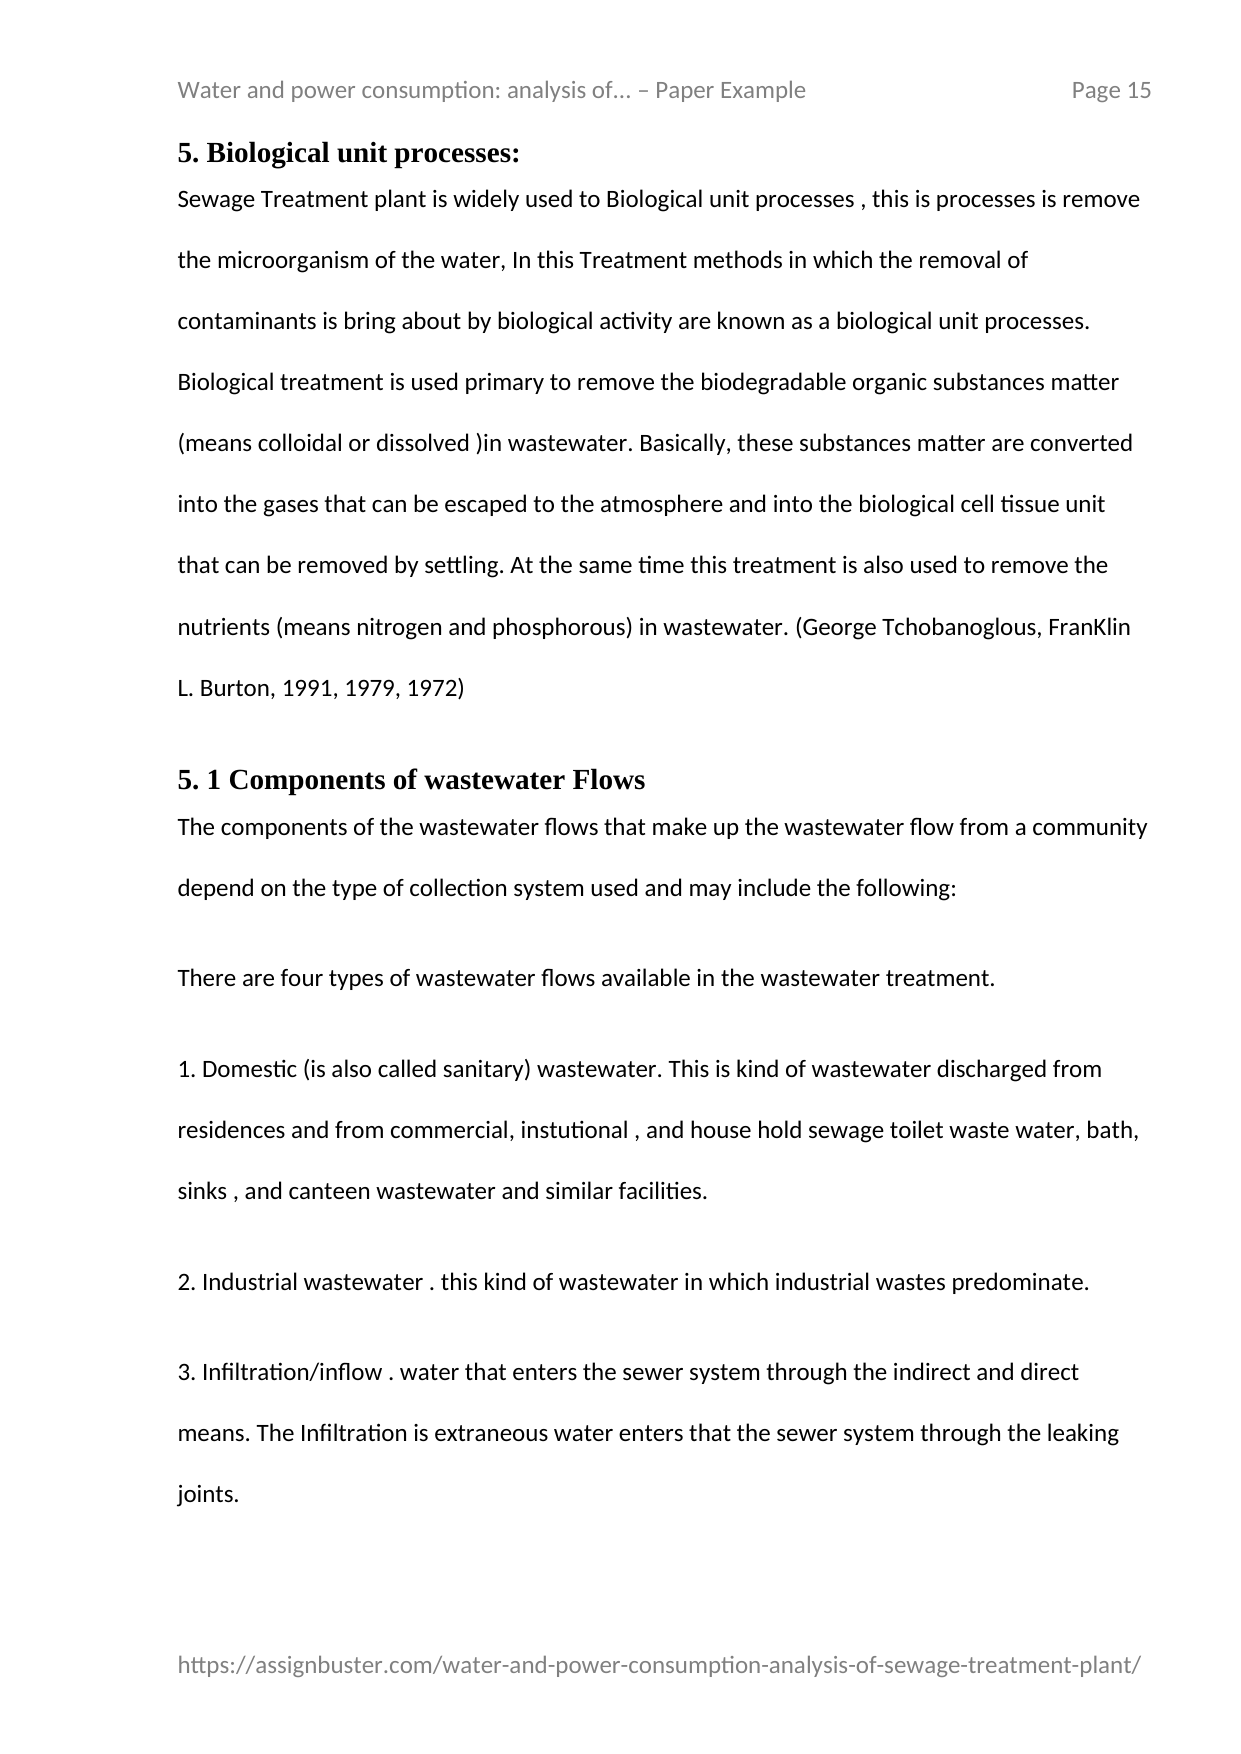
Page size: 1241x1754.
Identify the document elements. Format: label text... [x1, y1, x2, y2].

text 1. Domestic (is also called sanitary) wastewater. This is kind of wastewater discharged from residences and from commercial, instutional , and house hold sewage toilet waste water, bath, sinks , and canteen wastewater and similar facilities. [177, 1053, 1152, 1206]
subtitle 5. Biological unit processes: [177, 135, 1152, 168]
text 3. Infiltration/inflow . water that enters the sewer system through the indirect and direct means. The Infiltration is extraneous water enters that the sewer system through the leaking joints. [177, 1356, 1152, 1509]
text There are four types of wastewater flows available in the wastewater treatment. [177, 962, 1152, 993]
text 2. Industrial wastewater . this kind of wastewater in which industrial wastes predominate. [177, 1266, 1152, 1296]
text Sewage Treatment plant is widely used to Biological unit processes , this is processes is remove the microorganism of the water, In this Treatment methods in which the removal of contaminants is bring about by biological activity are known as a biological unit processes. Biological treatment is used primary to remove the biodegradable organic substances matter (means colloidal or dissolved )in wastewater. Basically, these substances matter are converted into the gases that can be escaped to the atmosphere and into the biological cell tissue unit that can be removed by settling. At the same time this treatment is also used to remove the nutrients (means nitrogen and phosphorous) in wastewater. (George Tchobanoglous, FranKlin L. Burton, 1991, 1979, 1972) [177, 183, 1152, 702]
text The components of the wastewater flows that make up the wastewater flow from a community depend on the type of collection system used and may include the following: [177, 811, 1152, 902]
subtitle 5. 1 Components of wastewater Flows [177, 762, 1152, 796]
